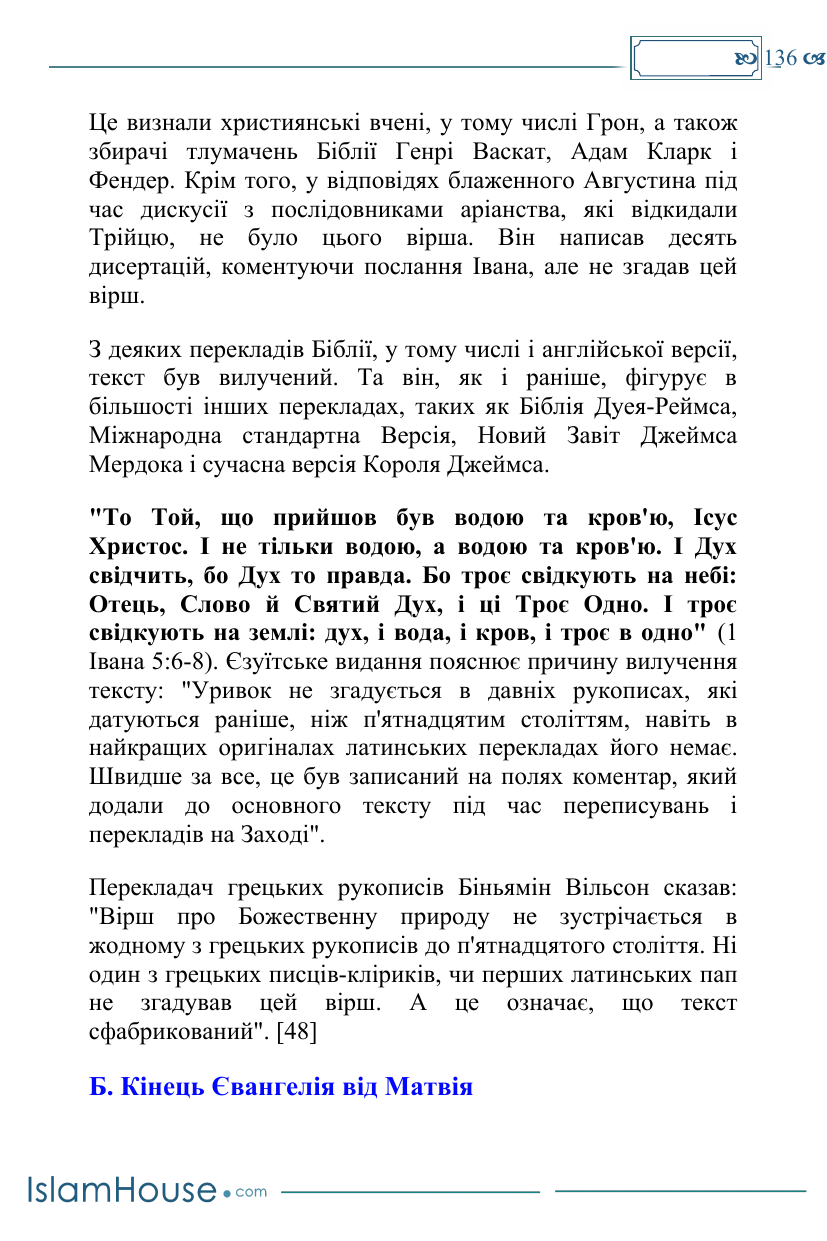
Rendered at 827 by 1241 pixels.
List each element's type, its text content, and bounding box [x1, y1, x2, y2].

picture [548, 1170, 807, 1208]
text З деяких перекладів Біблії, у тому числі і англійської версії, текст був вилучений. Та він, як і раніше, фігурує в більшості інших перекладах, таких як Біблія Дуея-Реймса, Міжнародна стандартна Версія, Новий Завіт Джеймса Мердока і сучасна версія Короля Джеймса. [89, 334, 738, 477]
picture [20, 1171, 541, 1209]
text Це визнали християнські вчені, у тому числі Грон, а також збирачі тлумачень Біблії Генрі Васкат, Адам Кларк і Фендер. Крім того, у відповідях блаженного Августина під час дискусії з послідовниками аріанства, які відкидали Трійцю, не було цього вірша. Він написав десять дисертацій, коментуючи послання Івана, але не згадав цей вірш. [89, 107, 738, 309]
text "То Той, що прийшов був водою та кров'ю, Ісус Христос. І не тільки водою, а водою та кров'ю. І Дух свідчить, бо Дух то правда. Бо троє свідкують на небі: Отець, Слово й Святий Дух, і ці Троє Одно. І троє свідкують на землі: дух, і вода, і кров, і троє в одно" (1 Івана 5:6-8). Єзуїтське видання пояснює причину вилучення тексту: "Уривок не згадується в давніх рукописах, які датуються раніше, ніж п'ятнадцятим століттям, навіть в найкращих оригіналах латинських перекладах його немає. Швидше за все, це був записаний на полях коментар, який додали до основного тексту під час переписувань і перекладів на Заході". [89, 502, 738, 847]
text Б. Кінець Євангелія від Матвія [89, 1070, 738, 1101]
text Перекладач грецьких рукописів Біньямін Вільсон сказав: "Вірш про Божественну природу не зустрічається в жодному з грецьких рукописів до п'ятнадцятого століття. Ні один з грецьких писців-кліриків, чи перших латинських пап не згадував цей вірш. А це означає, що текст сфабрикований". [48] [89, 872, 738, 1045]
